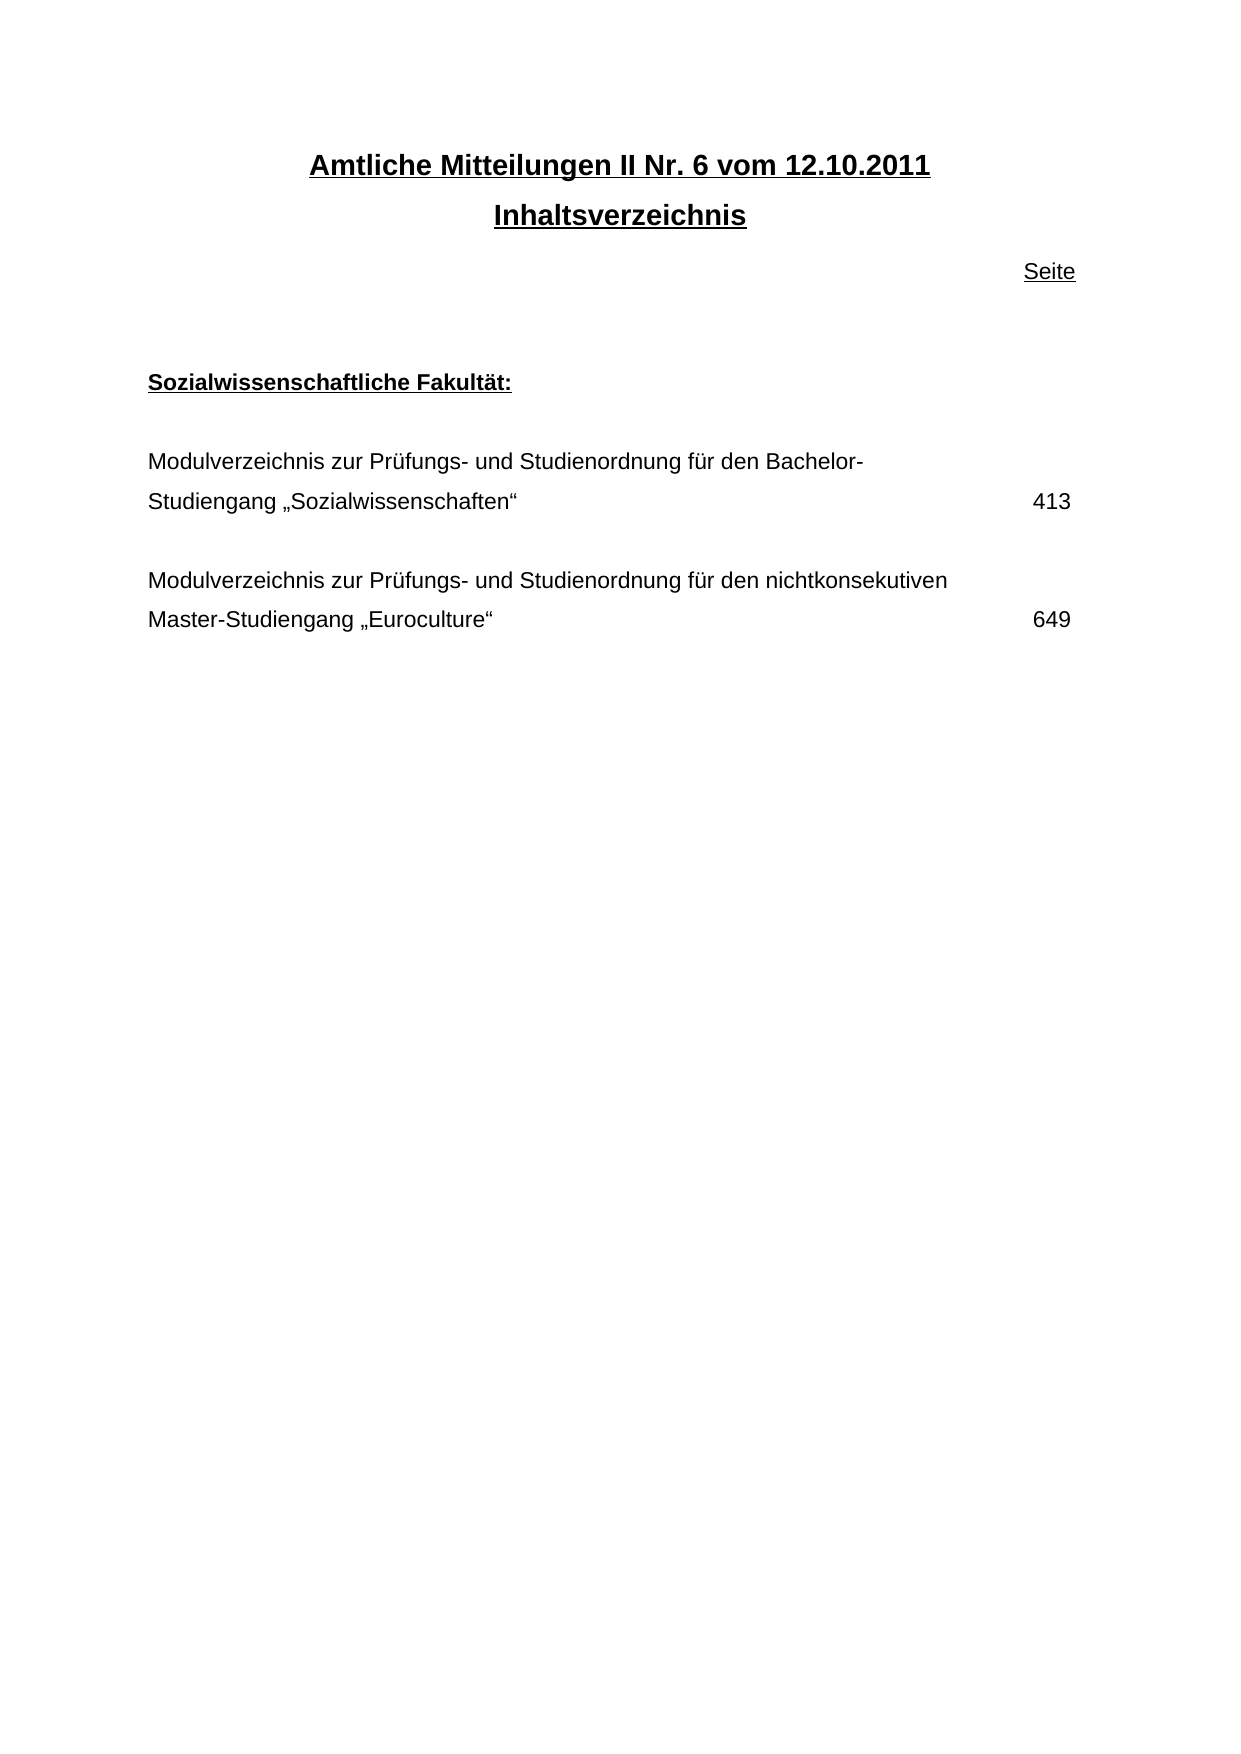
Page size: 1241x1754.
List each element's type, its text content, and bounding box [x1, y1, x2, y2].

subtitle Amtliche Mitteilungen II Nr. 6 vom 12.10.2011 [148, 148, 1093, 181]
text Master-Studiengang „Euroculture“ 649 [148, 606, 1093, 632]
text Inhaltsverzeichnis [148, 198, 1093, 231]
subtitle Seite [236, 258, 1093, 284]
text Modulverzeichnis zur Prüfungs- und Studienordnung für den Bachelor- [148, 448, 1093, 474]
text Sozialwissenschaftliche Fakultät: [148, 369, 1093, 396]
text Studiengang „Sozialwissenschaften“ 413 [148, 488, 1093, 514]
text Modulverzeichnis zur Prüfungs- und Studienordnung für den nichtkonsekutiven [148, 567, 1093, 593]
